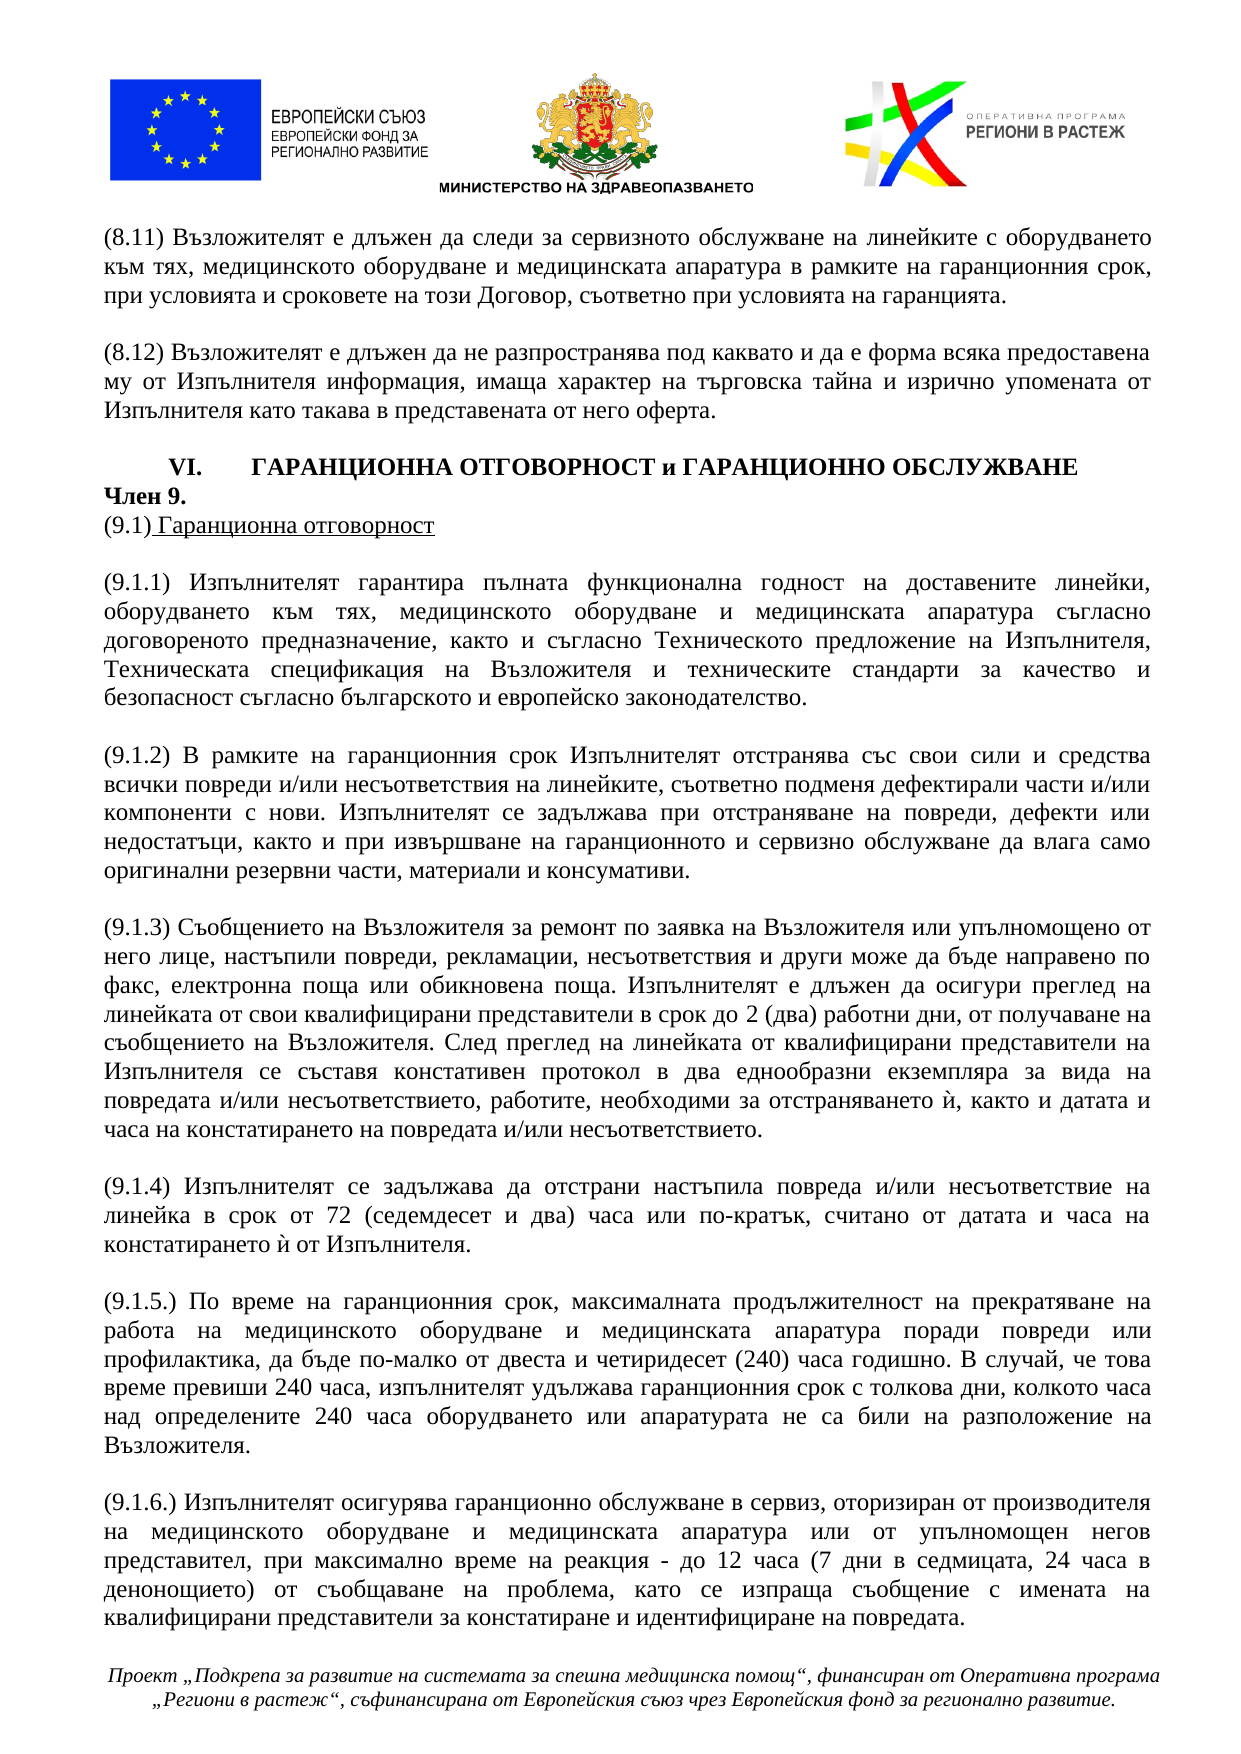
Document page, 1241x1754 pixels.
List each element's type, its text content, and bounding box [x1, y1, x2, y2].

text (9.1) Гаранционна отговорност [103, 510, 1152, 539]
text (8.11) Възложителят е длъжен да следи за сервизното обслужване на линейките с оборудването към тях, медицинското оборудване и медицинската апаратура в рамките на гаранционния срок, при условията и сроковете на този Договор, съответно при условията на гаранцията. [103, 222, 1152, 309]
picture [840, 79, 1130, 194]
text (9.1.1) Изпълнителят гарантира пълната функционална годност на доставените линейки, оборудването към тях, медицинското оборудване и медицинската апаратура съгласно договореното предназначение, както и съгласно Техническото предложение на Изпълнителя, Техническата спецификация на Възложителя и техническите стандарти за качество и безопасност съгласно българското и европейско законодателство. [103, 567, 1152, 711]
list ГАРАНЦИОННА ОТГОВОРНОСТ и ГАРАНЦИОННО ОБСЛУЖВАНЕ [103, 452, 1152, 481]
text (9.1.4) Изпълнителят се задължава да отстрани настъпила повреда и/или несъответствие на линейка в срок от 72 (седемдесет и два) часа или по-кратък, считано от датата и часа на констатирането ѝ от Изпълнителя. [103, 1171, 1152, 1257]
text (9.1.2) В рамките на гаранционния срок Изпълнителят отстранява със свои сили и средства всички повреди и/или несъответствия на линейките, съответно подменя дефектирали части и/или компоненти с нови. Изпълнителят се задължава при отстраняване на повреди, дефекти или недостатъци, както и при извършване на гаранционното и сервизно обслужване да влага само оригинални резервни части, материали и консумативи. [103, 740, 1152, 884]
picture [103, 73, 753, 194]
text (9.1.5.) По време на гаранционния срок, максималната продължителност на прекратяване на работа на медицинското оборудване и медицинската апаратура поради повреди или профилактика, да бъде по-малко от двеста и четиридесет (240) часа годишно. В случай, че това време превиши 240 часа, изпълнителят удължава гаранционния срок с толкова дни, колкото часа над определените 240 часа оборудването или апаратурата не са били на разположение на Възложителя. [103, 1286, 1152, 1459]
text (9.1.3) Съобщението на Възложителя за ремонт по заявка на Възложителя или упълномощено от него лице, настъпили повреди, рекламации, несъответствия и други може да бъде направено по факс, електронна поща или обикновена поща. Изпълнителят е длъжен да осигури преглед на линейката от свои квалифицирани представители в срок до 2 (два) работни дни, от получаване на съобщението на Възложителя. След преглед на линейката от квалифицирани представители на Изпълнителя се съставя констативен протокол в два еднообразни екземпляра за вида на повредата и/или несъответствието, работите, необходими за отстраняването ѝ, както и датата и часа на констатирането на повредата и/или несъответствието. [103, 912, 1152, 1142]
text (8.12) Възложителят е длъжен да не разпространява под каквато и да е форма всяка предоставена му от Изпълнителя информация, имаща характер на търговска тайна и изрично упомената от Изпълнителя като такава в представената от него оферта. [103, 337, 1152, 424]
text (9.1.6.) Изпълнителят осигурява гаранционно обслужване в сервиз, оторизиран от производителя на медицинското оборудване и медицинската апаратура или от упълномощен негов представител, при максимално време на реакция - до 12 часа (7 дни в седмицата, 24 часа в денонощието) от съобщаване на проблема, като се изпраща съобщение с имената на квалифицирани представители за констатиране и идентифициране на повредата. [103, 1487, 1152, 1631]
text Член 9. [103, 481, 1152, 510]
